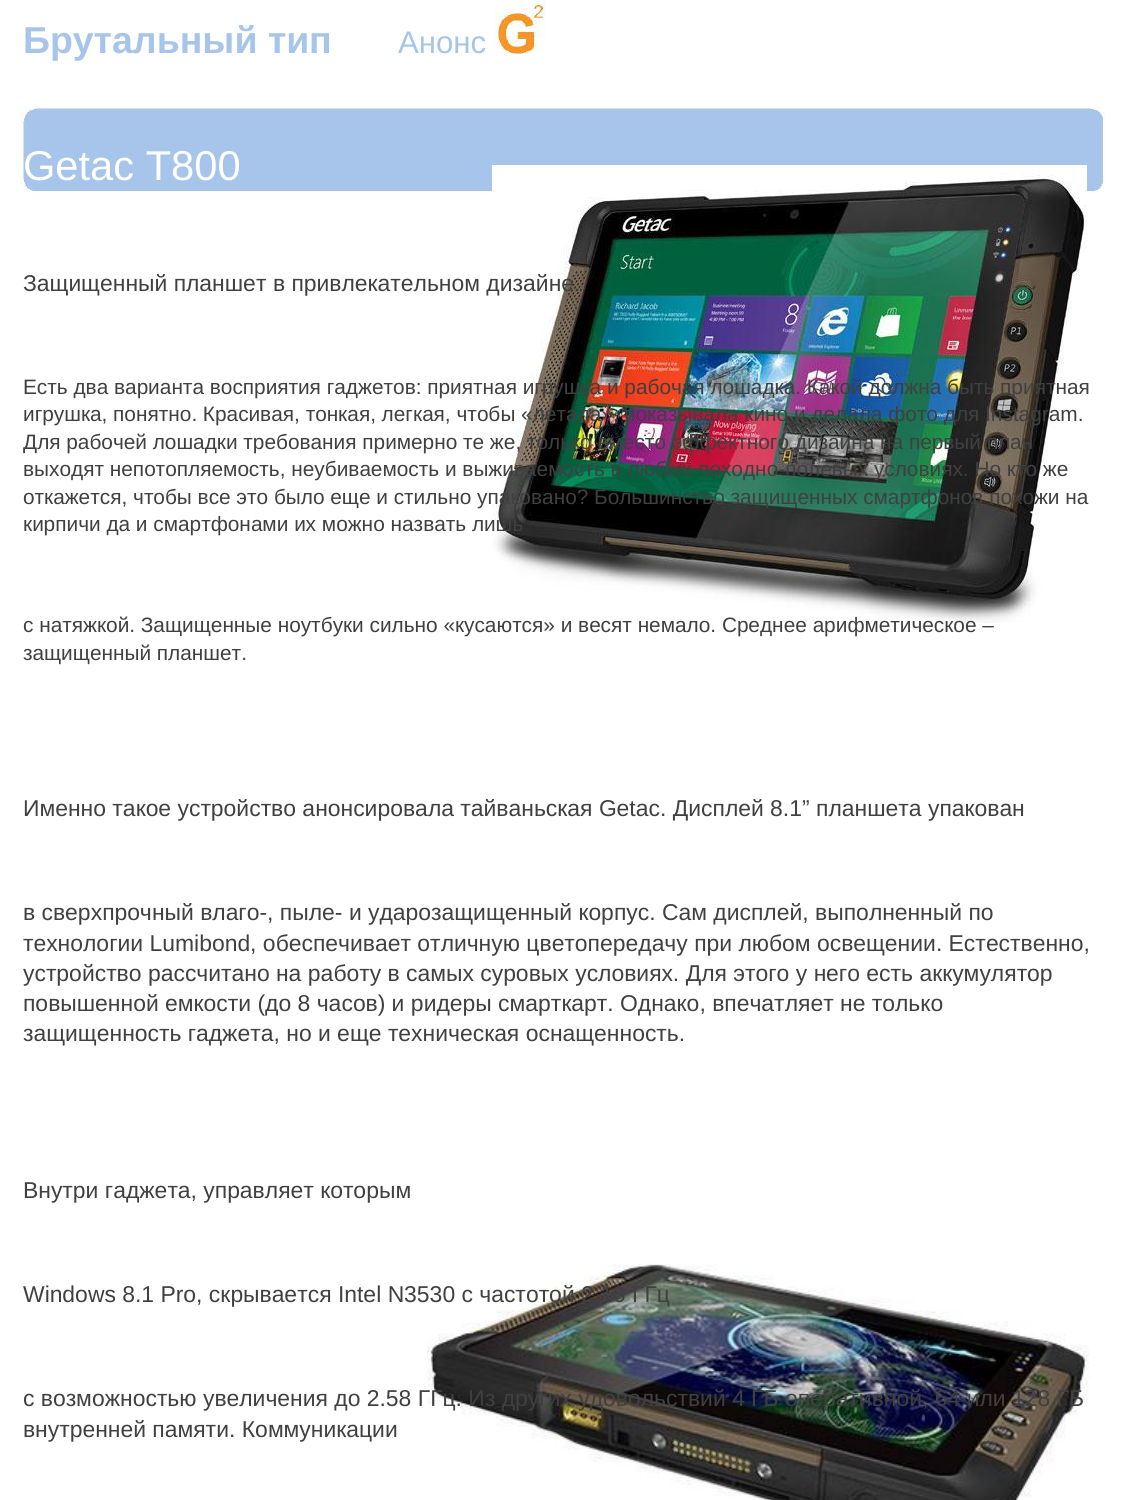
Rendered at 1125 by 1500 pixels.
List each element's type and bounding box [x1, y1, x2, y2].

picture [495, 0, 550, 54]
picture [492, 412, 497, 420]
picture [21, 106, 1105, 623]
picture [427, 1229, 1108, 1500]
